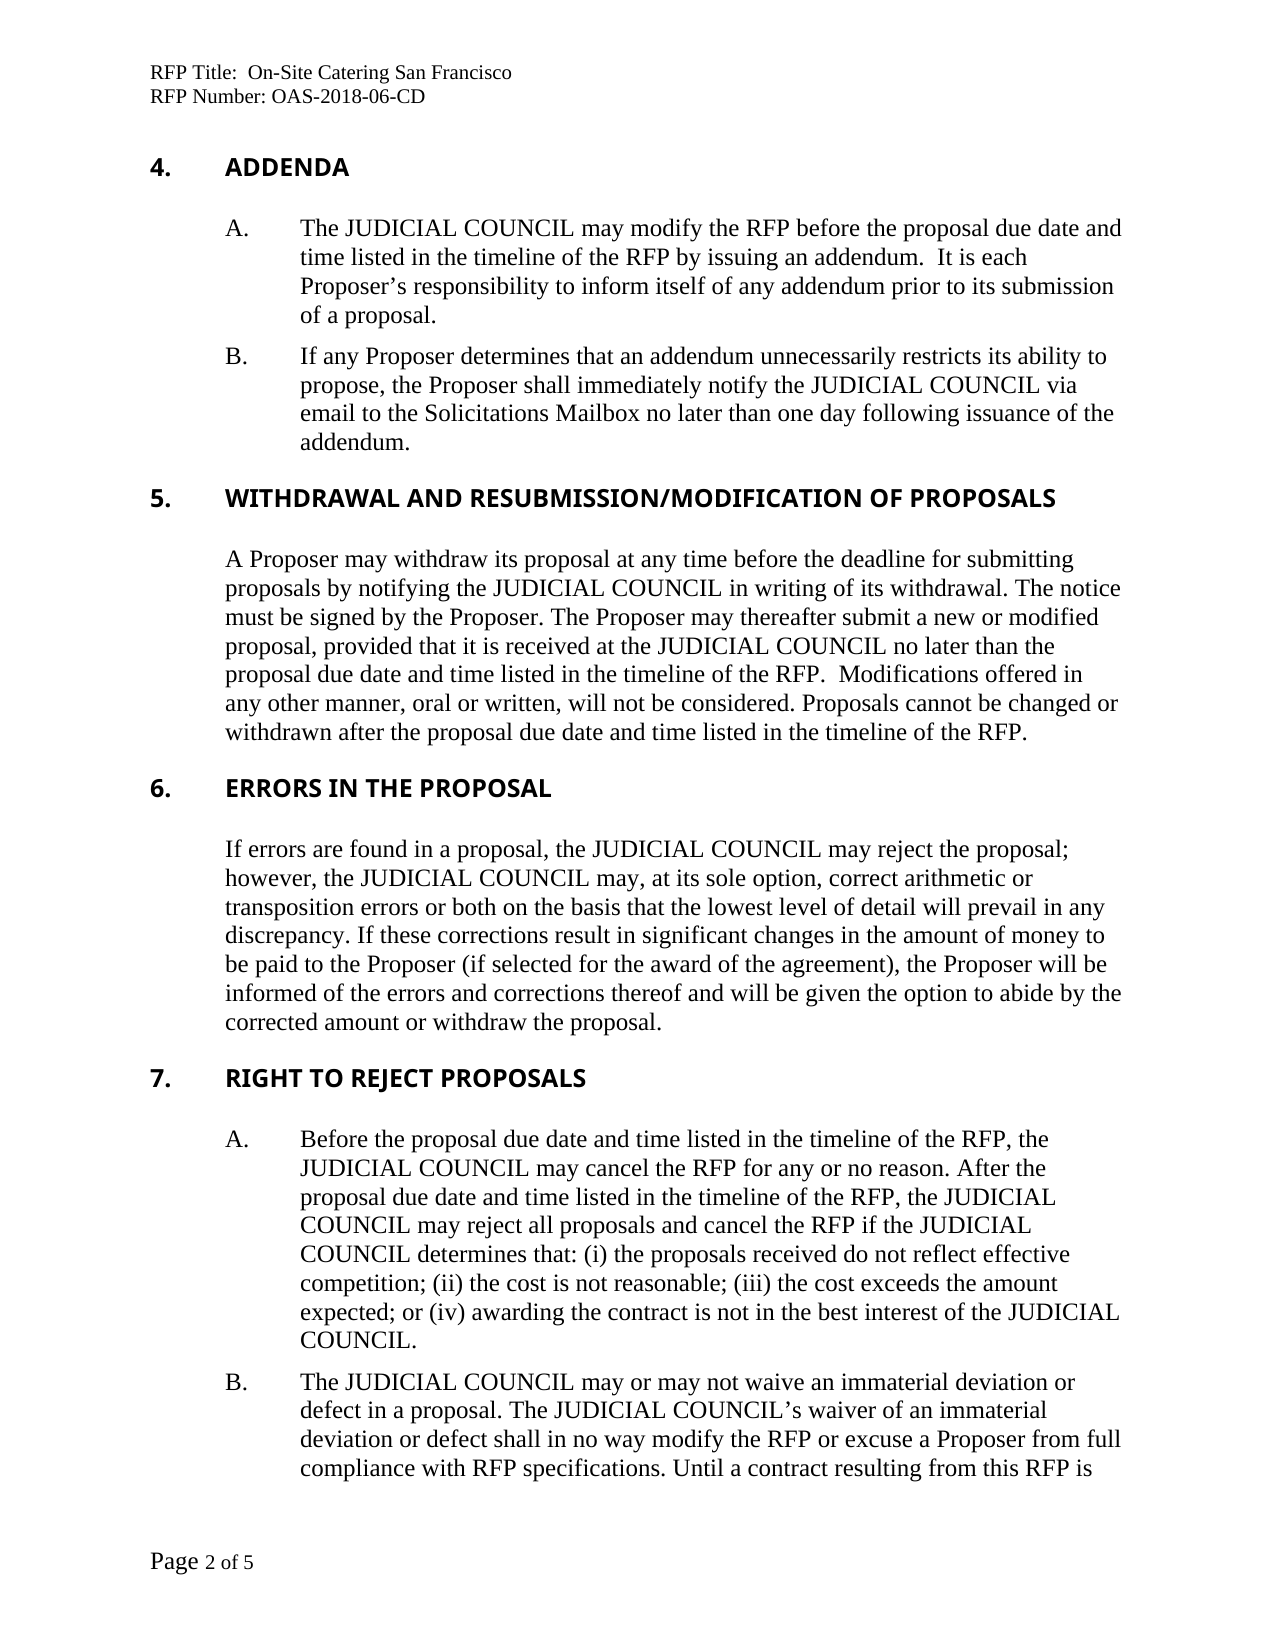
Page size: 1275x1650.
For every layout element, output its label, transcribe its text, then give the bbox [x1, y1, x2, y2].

list ADDENDA [150, 150, 1125, 184]
list RIGHT TO REJECT proposals [150, 1061, 1125, 1095]
list A. The JUDICIAL COUNCIL may modify the RFP before the proposal due date and time listed in the timeline of the RFP by issuing an addendum. It is each Proposer’s responsibility to inform itself of any addendum prior to its submission of a proposal. [225, 213, 1125, 328]
text Before the proposal due date and time listed in the timeline of the RFP, the JUDICIAL COUNCIL may cancel the RFP for any or no reason. After the proposal due date and time listed in the timeline of the RFP, the JUDICIAL COUNCIL may reject all proposals and cancel the RFP if the JUDICIAL COUNCIL determines that: (i) the proposals received do not reflect effective competition; (ii) the cost is not reasonable; (iii) the cost exceeds the amount expected; or (iv) awarding the contract is not in the best interest of the JUDICIAL COUNCIL. [225, 1124, 1125, 1354]
list A Proposer may withdraw its proposal at any time before the deadline for submitting proposals by notifying the JUDICIAL COUNCIL in writing of its withdrawal. The notice must be signed by the Proposer. The Proposer may thereafter submit a new or modified proposal, provided that it is received at the JUDICIAL COUNCIL no later than the proposal due date and time listed in the timeline of the RFP. Modifications offered in any other manner, oral or written, will not be considered. Proposals cannot be changed or withdrawn after the proposal due date and time listed in the timeline of the RFP. [225, 544, 1125, 746]
list If errors are found in a proposal, the JUDICIAL COUNCIL may reject the proposal; however, the JUDICIAL COUNCIL may, at its sole option, correct arithmetic or transposition errors or both on the basis that the lowest level of detail will prevail in any discrepancy. If these corrections result in significant changes in the amount of money to be paid to the Proposer (if selected for the award of the agreement), the Proposer will be informed of the errors and corrections thereof and will be given the option to abide by the corrected amount or withdraw the proposal. [225, 834, 1125, 1036]
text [225, 1367, 1125, 1482]
list ERRORS IN THE PROPOSAL [150, 771, 1125, 805]
list B. If any Proposer determines that an addendum unnecessarily restricts its ability to propose, the Proposer shall immediately notify the JUDICIAL COUNCIL via email to the Solicitations Mailbox no later than one day following issuance of the addendum. [225, 341, 1125, 456]
list WITHDRAWAL AND RESUBMISSION/MODIFICATION OF PROPOSALS [150, 481, 1125, 515]
